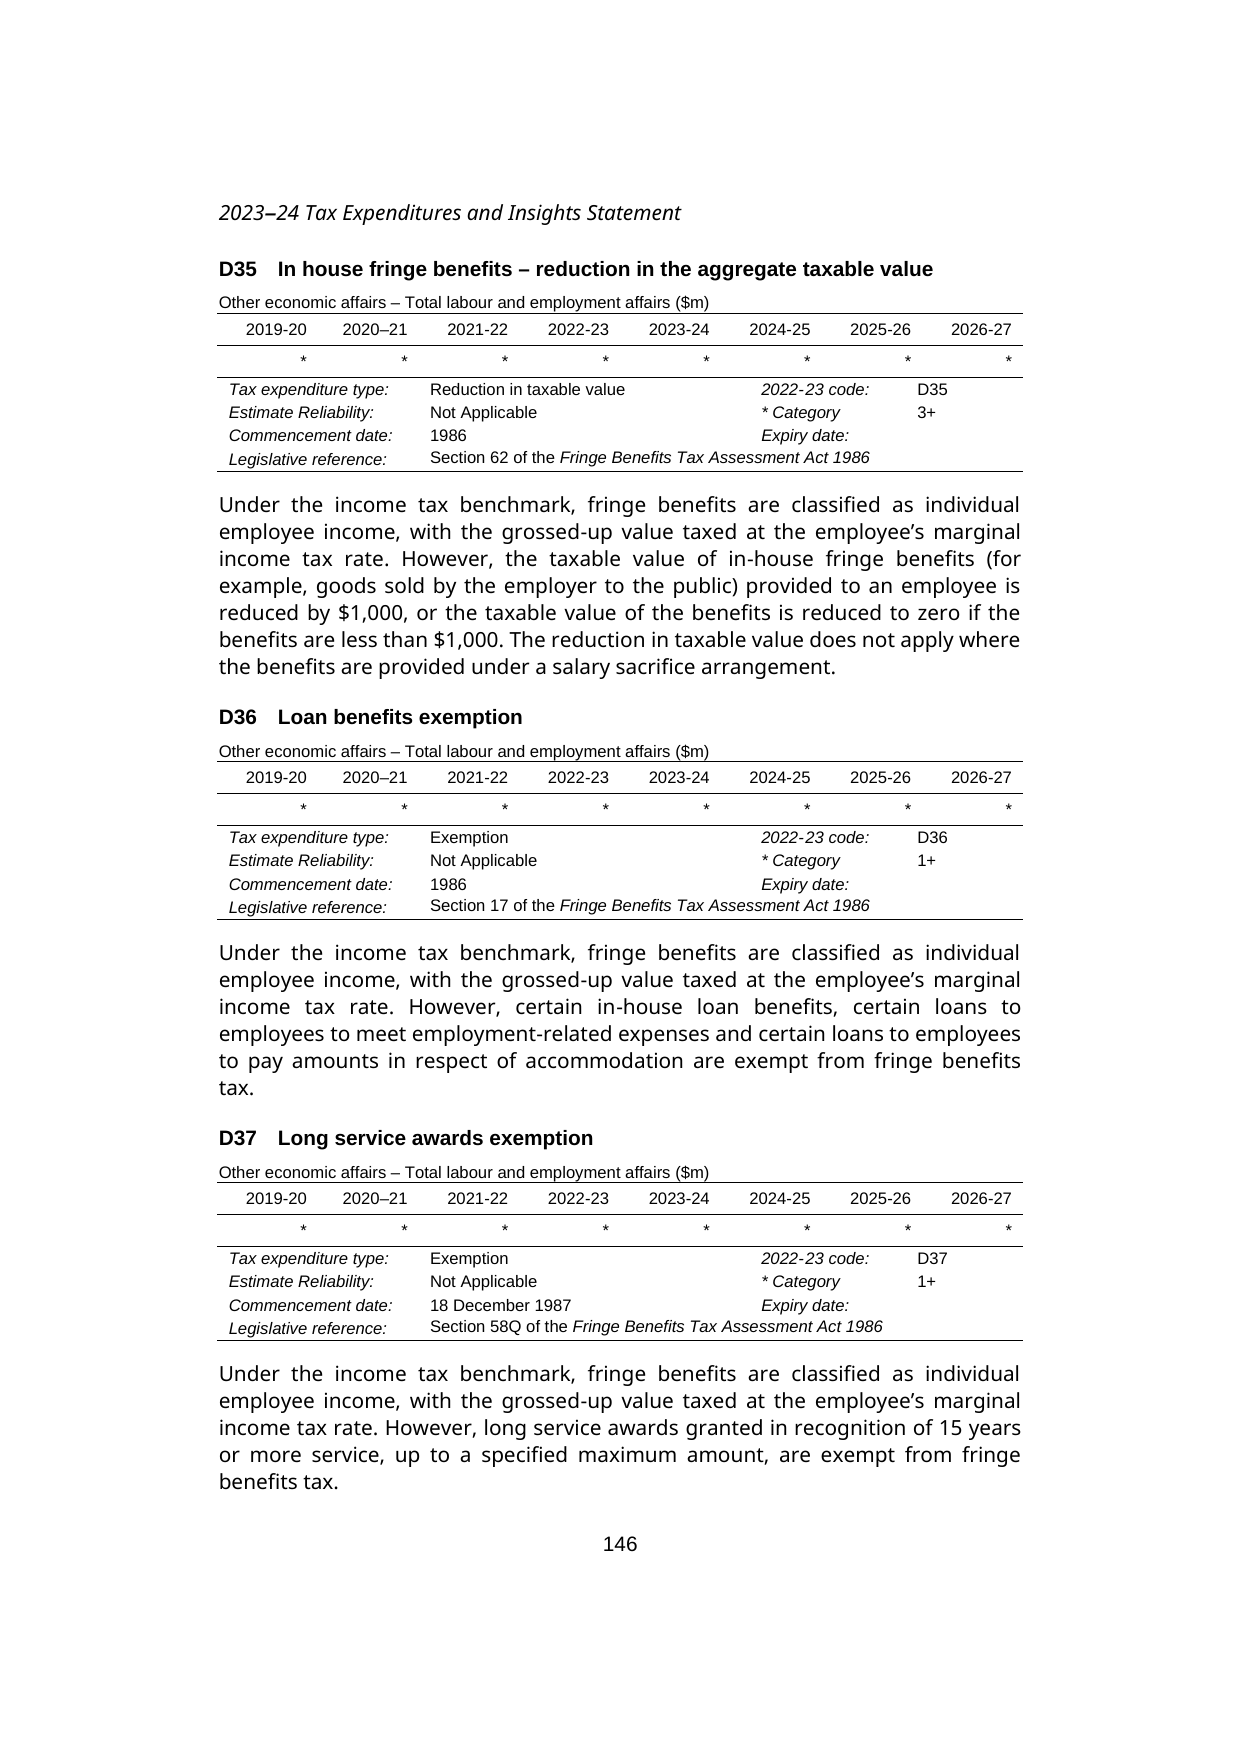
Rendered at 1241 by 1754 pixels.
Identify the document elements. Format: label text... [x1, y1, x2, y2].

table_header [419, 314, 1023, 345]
text Under the income tax benchmark, fringe benefits are classified as individual employee income, with the grossed-up value taxed at the employee’s marginal income tax rate. However, the taxable value of in-house fringe benefits (for example, goods sold by the employer to the public) provided to an employee is reduced by $1,000, or the taxable value of the benefits is reduced to zero if the benefits are less than $1,000. The reduction in taxable value does not apply where the benefits are provided under a salary sacrifice arrangement. - [218, 490, 1022, 680]
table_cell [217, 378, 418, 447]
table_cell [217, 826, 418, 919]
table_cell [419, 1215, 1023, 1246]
subtitle Other economic affairs – Total labour and employment affairs ($m) [218, 741, 1022, 761]
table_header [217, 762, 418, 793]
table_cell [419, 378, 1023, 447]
subtitle Other economic affairs – Total labour and employment affairs ($m) [218, 293, 1022, 312]
text Under the income tax benchmark, fringe benefits are classified as individual employee income, with the grossed-up value taxed at the employee’s marginal income tax rate. However, long service awards granted in recognition of 15 years or more service, up to a specified maximum amount, are exempt from fringe benefits tax. [218, 1359, 1022, 1495]
subtitle Other economic affairs – Total labour and employment affairs ($m) [218, 1162, 1022, 1182]
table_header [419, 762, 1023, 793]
subtitle D36 Loan benefits exemption [218, 705, 1022, 729]
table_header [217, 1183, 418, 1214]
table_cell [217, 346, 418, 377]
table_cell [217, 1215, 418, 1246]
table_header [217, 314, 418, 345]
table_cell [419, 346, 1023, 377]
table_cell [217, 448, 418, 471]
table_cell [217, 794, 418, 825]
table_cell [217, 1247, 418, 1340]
subtitle D37 Long service awards exemption [218, 1126, 1022, 1150]
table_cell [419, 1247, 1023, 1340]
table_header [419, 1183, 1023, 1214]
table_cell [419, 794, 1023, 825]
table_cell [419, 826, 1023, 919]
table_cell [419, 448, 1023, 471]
subtitle D35 In house fringe benefits – reduction in the aggregate taxable value [218, 257, 1022, 281]
text Under the income tax benchmark, fringe benefits are classified as individual employee income, with the grossed-up value taxed at the employee’s marginal income tax rate. However, certain in-house loan benefits, certain loans to employees to meet employment-related expenses and certain loans to employees to pay amounts in respect of accommodation are exempt from fringe benefits tax. [218, 938, 1022, 1101]
